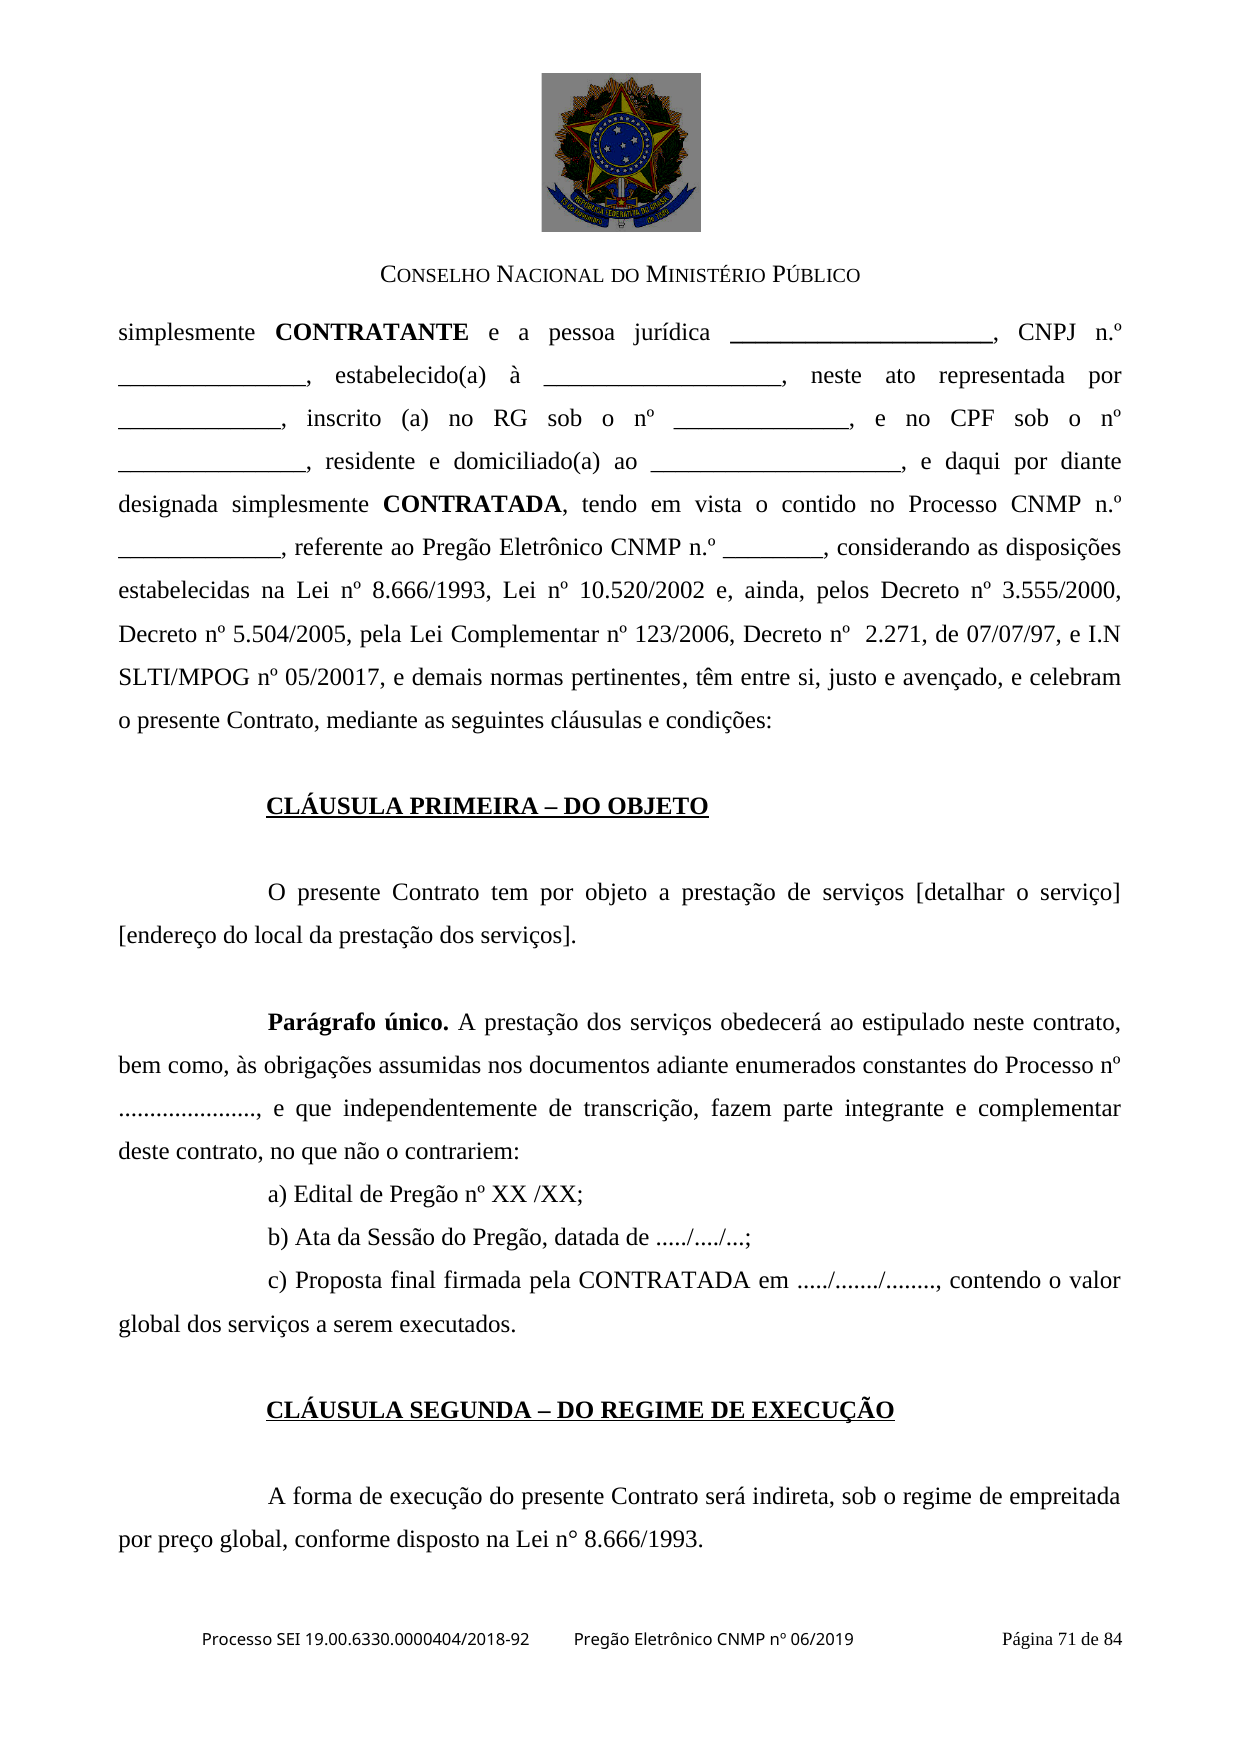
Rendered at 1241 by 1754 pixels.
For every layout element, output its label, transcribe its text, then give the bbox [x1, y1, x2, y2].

text CLÁUSULA PRIMEIRA – DO OBJETO [118, 791, 1122, 820]
text O presente Contrato tem por objeto a prestação de serviços [detalhar o serviço] [endereço do local da prestação dos serviços]. [118, 877, 1122, 949]
text A forma de execução do presente Contrato será indireta, sob o regime de empreitada por preço global, conforme disposto na Lei n° 8.666/1993. [118, 1481, 1122, 1553]
text CLÁUSULA SEGUNDA – DO REGIME DE EXECUÇÃO [118, 1395, 1122, 1424]
text b) Ata da Sessão do Pregão, datada de ...../..../...; [118, 1222, 1122, 1251]
text a) Edital de Pregão nº XX /XX; [118, 1179, 1122, 1208]
text c) Proposta final firmada pela CONTRATADA em ...../......./........, contendo o valor global dos serviços a serem executados. [118, 1266, 1122, 1337]
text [118, 317, 1122, 734]
text Parágrafo único. A prestação dos serviços obedecerá ao estipulado neste contrato, bem como, às obrigações assumidas nos documentos adiante enumerados constantes do Processo nº ......................, e que independentemente de transcrição, fazem parte integrante e complementar deste contrato, no que não o contrariem: [118, 1007, 1122, 1165]
